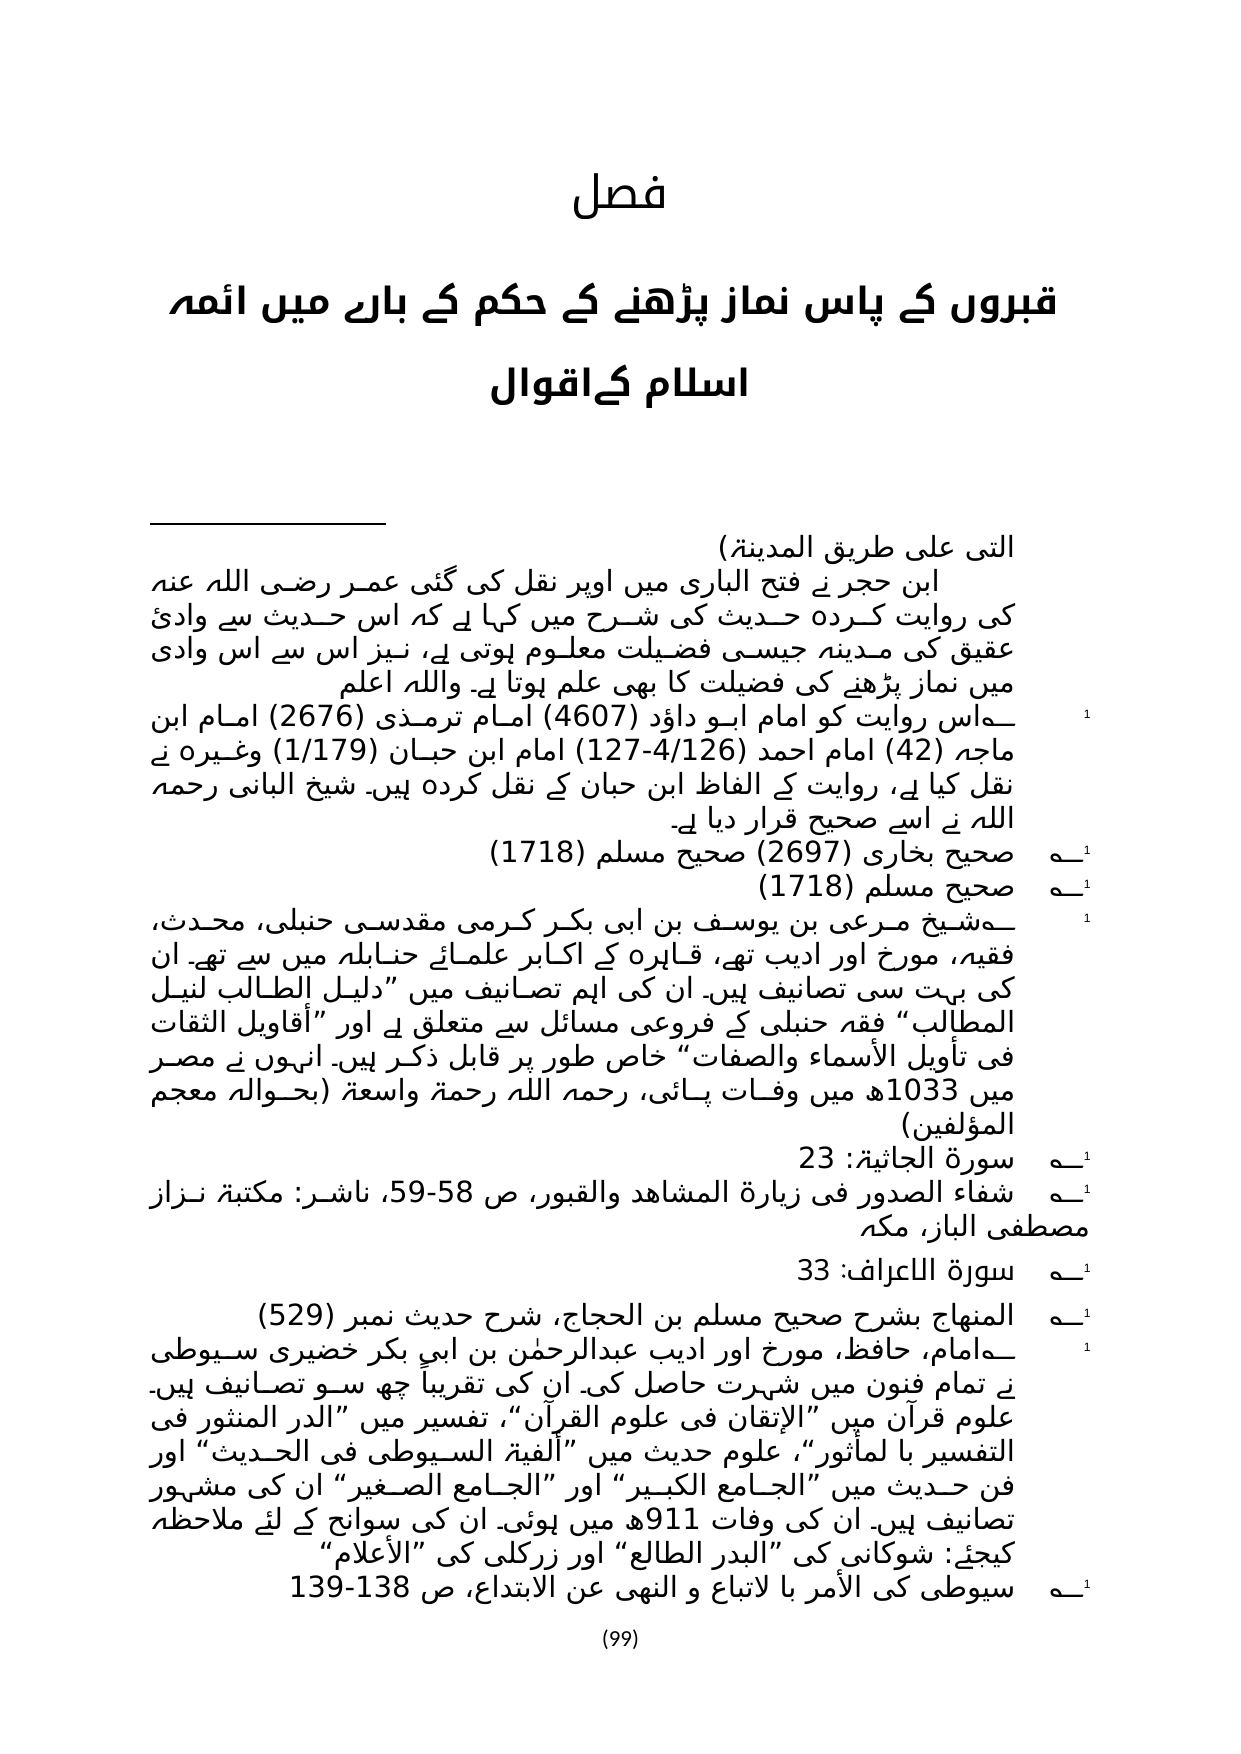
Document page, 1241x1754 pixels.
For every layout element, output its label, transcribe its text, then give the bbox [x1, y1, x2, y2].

text فصل [150, 150, 1090, 237]
text قبروں کے پاس نماز پڑھنے کے حکم کے بارے میں ائمہ اسلام کےاقوال [150, 267, 1090, 419]
